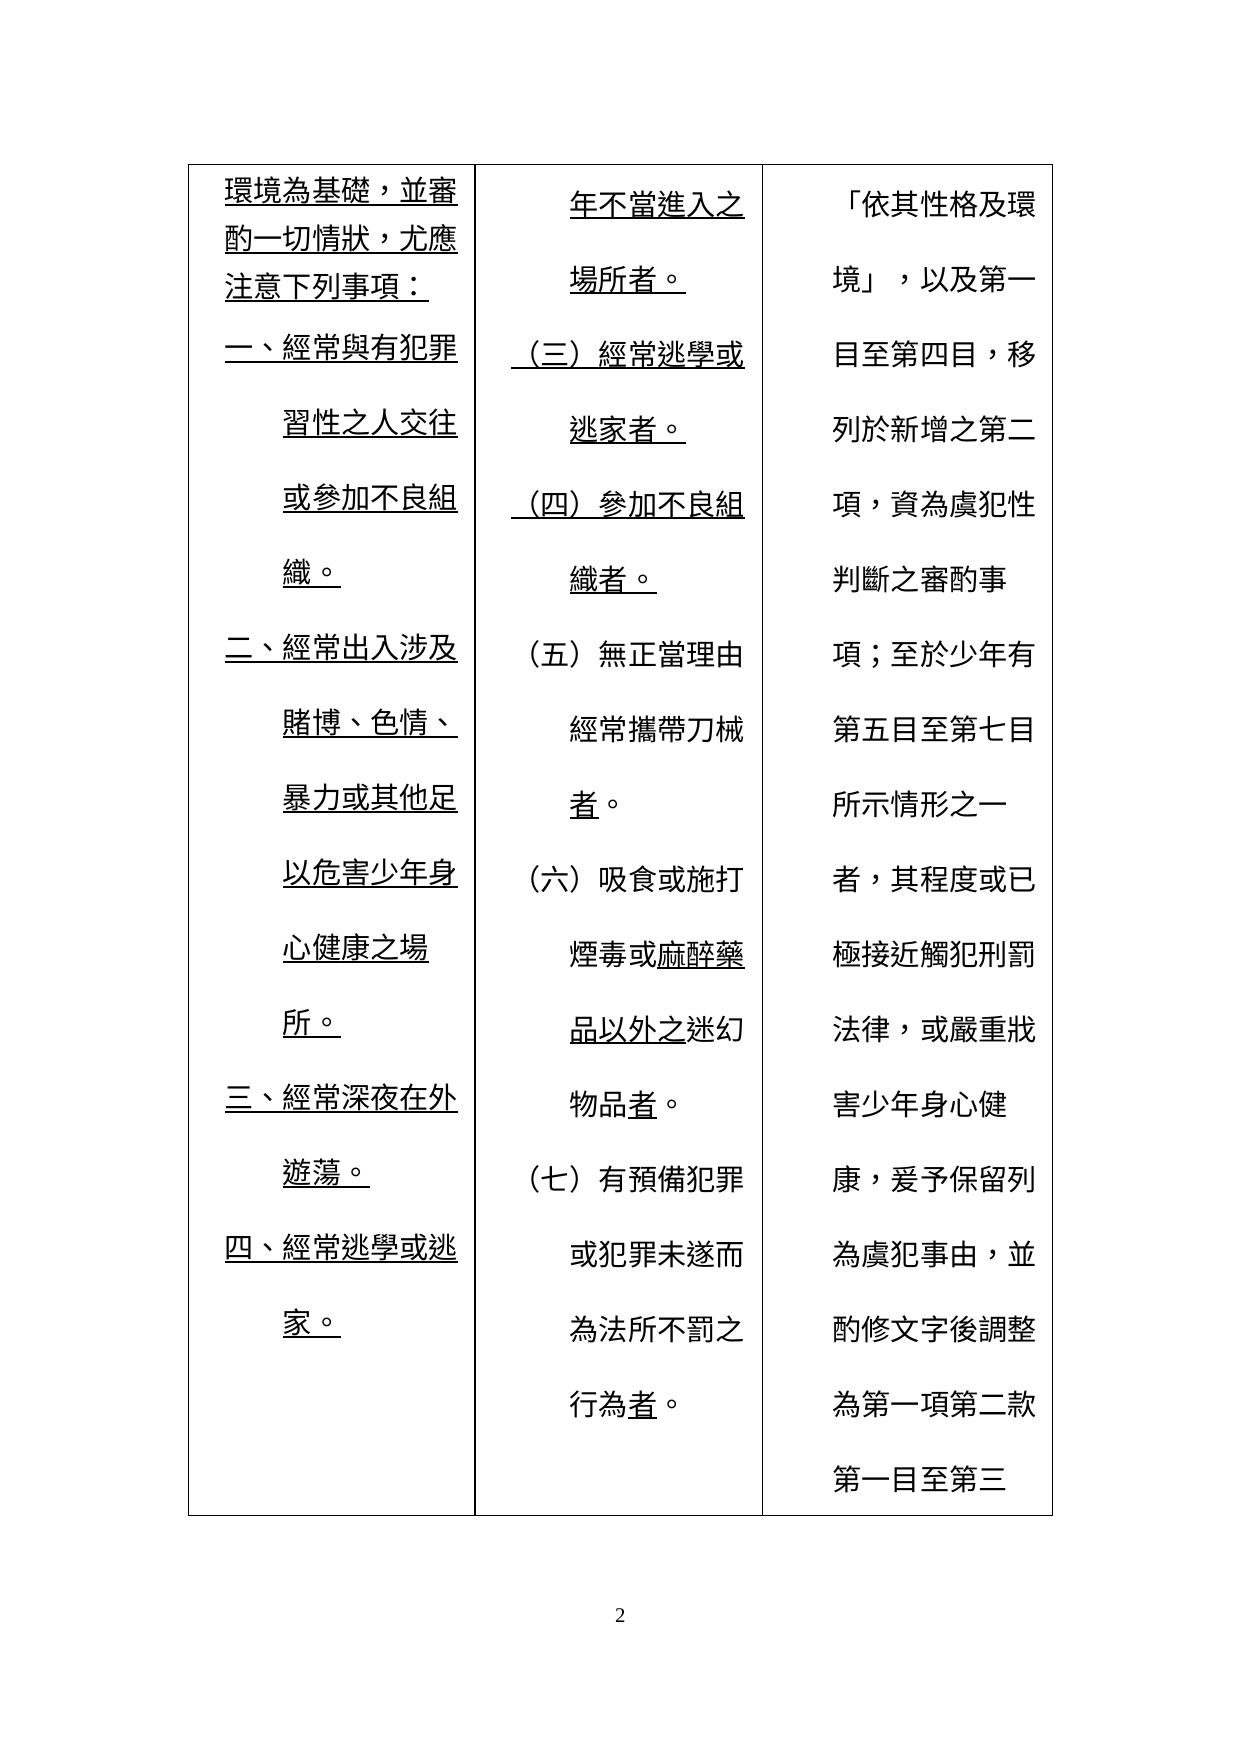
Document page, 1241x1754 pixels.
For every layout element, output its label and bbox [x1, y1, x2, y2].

table_cell [476, 165, 762, 1515]
table_cell [189, 165, 474, 1515]
table_cell [763, 165, 1052, 1515]
